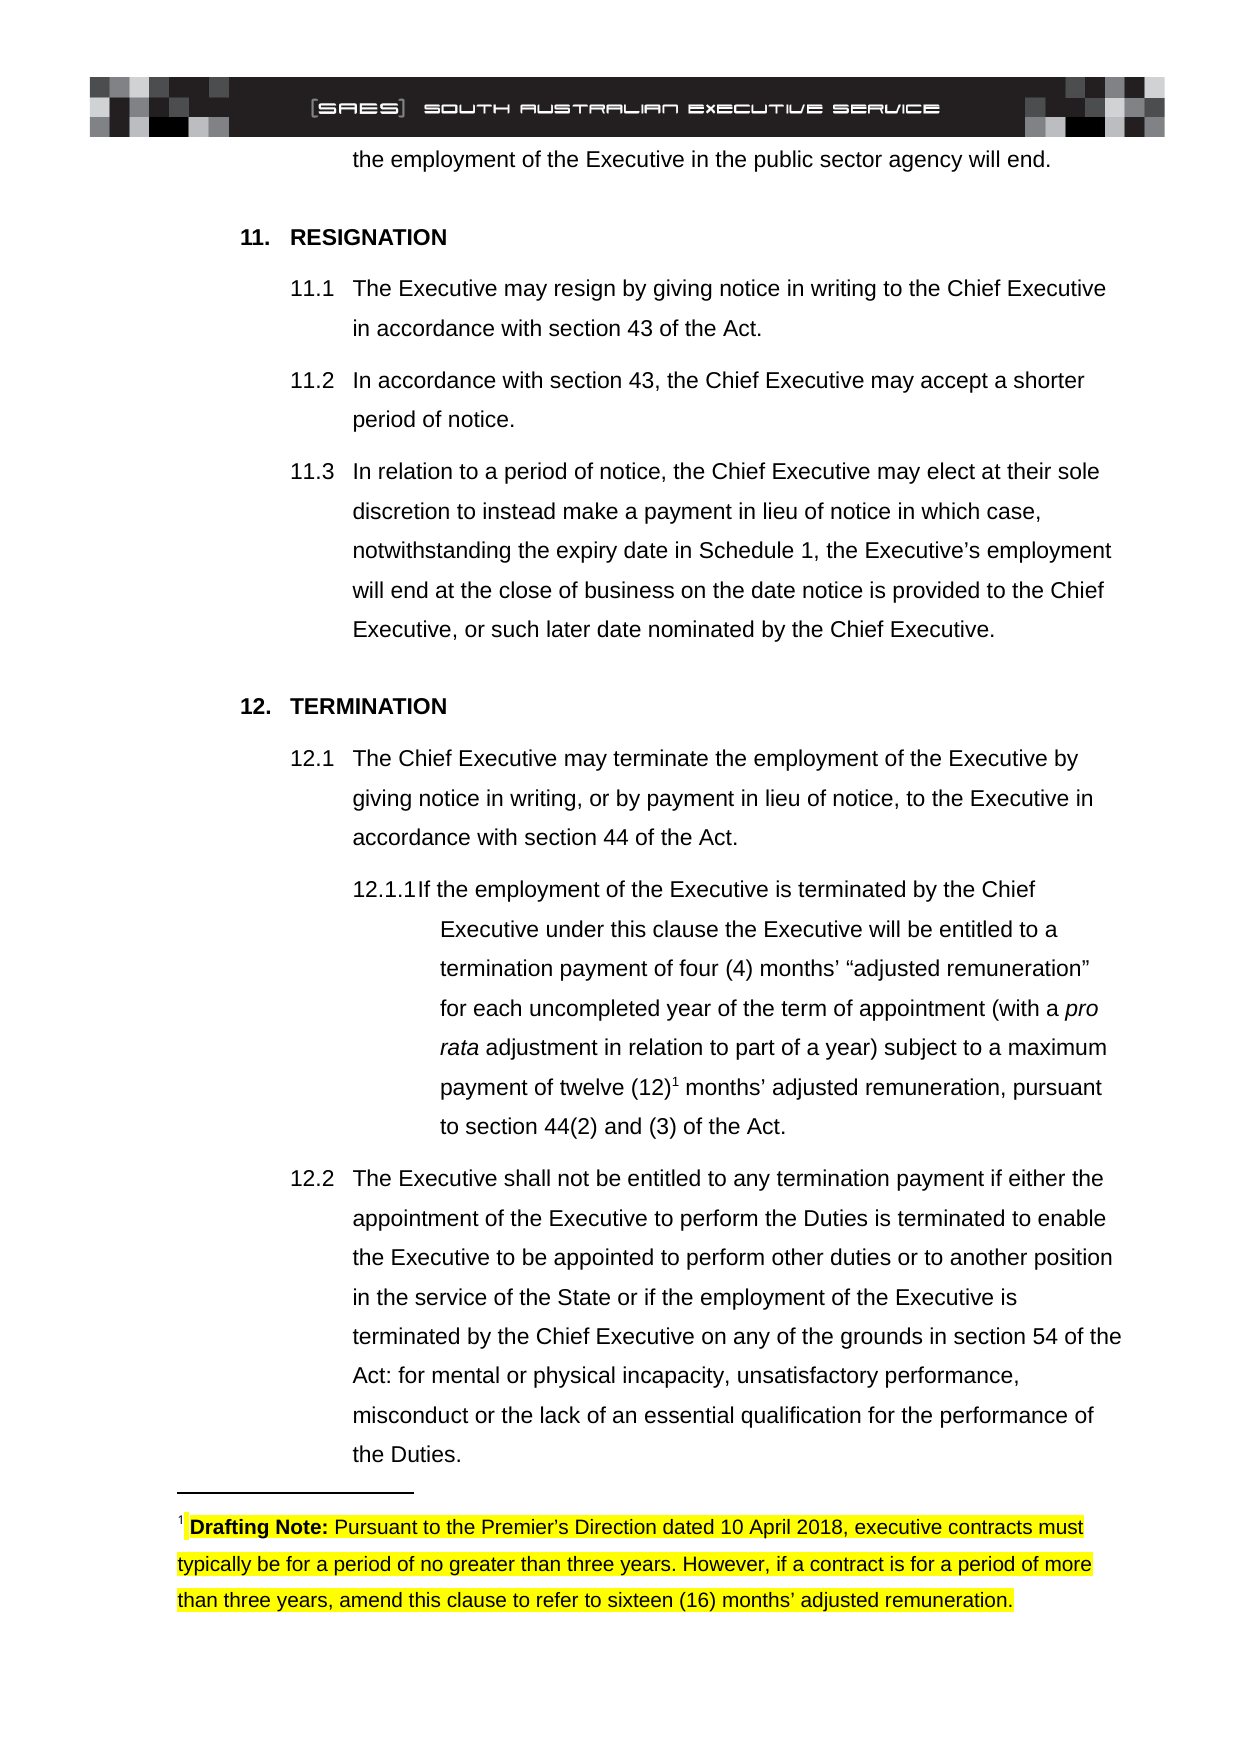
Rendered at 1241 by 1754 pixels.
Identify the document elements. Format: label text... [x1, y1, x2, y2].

text In accordance with section 43, the Chief Executive may accept a shorter period of notice. [290, 367, 1122, 433]
text If the employment of the Executive is terminated by the Chief Executive under this clause the Executive will be entitled to a termination payment of four (4) months’ “adjusted remuneration” for each uncompleted year of the term of appointment (with a pro rata adjustment in relation to part of a year) subject to a maximum payment of twelve (12) months’ adjusted remuneration, pursuant to section 44(2) and (3) of the Act. [352, 876, 1122, 1139]
picture [89, 77, 1165, 137]
text The Executive shall not be entitled to any termination payment if either the appointment of the Executive to perform the Duties is terminated to enable the Executive to be appointed to perform other duties or to another position in the service of the State or if the employment of the Executive is terminated by the Chief Executive on any of the grounds in section 54 of the Act: for mental or physical incapacity, unsatisfactory performance, misconduct or the lack of an essential qualification for the performance of the Duties. [290, 1165, 1122, 1468]
text The Executive may resign by giving notice in writing to the Chief Executive in accordance with section 43 of the Act. [290, 275, 1122, 341]
subtitle TERMINATION [240, 693, 1122, 719]
text the employment of the Executive in the public sector agency will end. [352, 146, 1122, 173]
text In relation to a period of notice, the Chief Executive may elect at their sole discretion to instead make a payment in lieu of notice in which case, notwithstanding the expiry date in Schedule 1, the Executive’s employment will end at the close of business on the date notice is provided to the Chief Executive, or such later date nominated by the Chief Executive. [290, 458, 1122, 643]
text The Chief Executive may terminate the employment of the Executive by giving notice in writing, or by payment in lieu of notice, to the Executive in accordance with section 44 of the Act. [290, 745, 1122, 851]
subtitle RESIGNATION [240, 223, 1122, 250]
